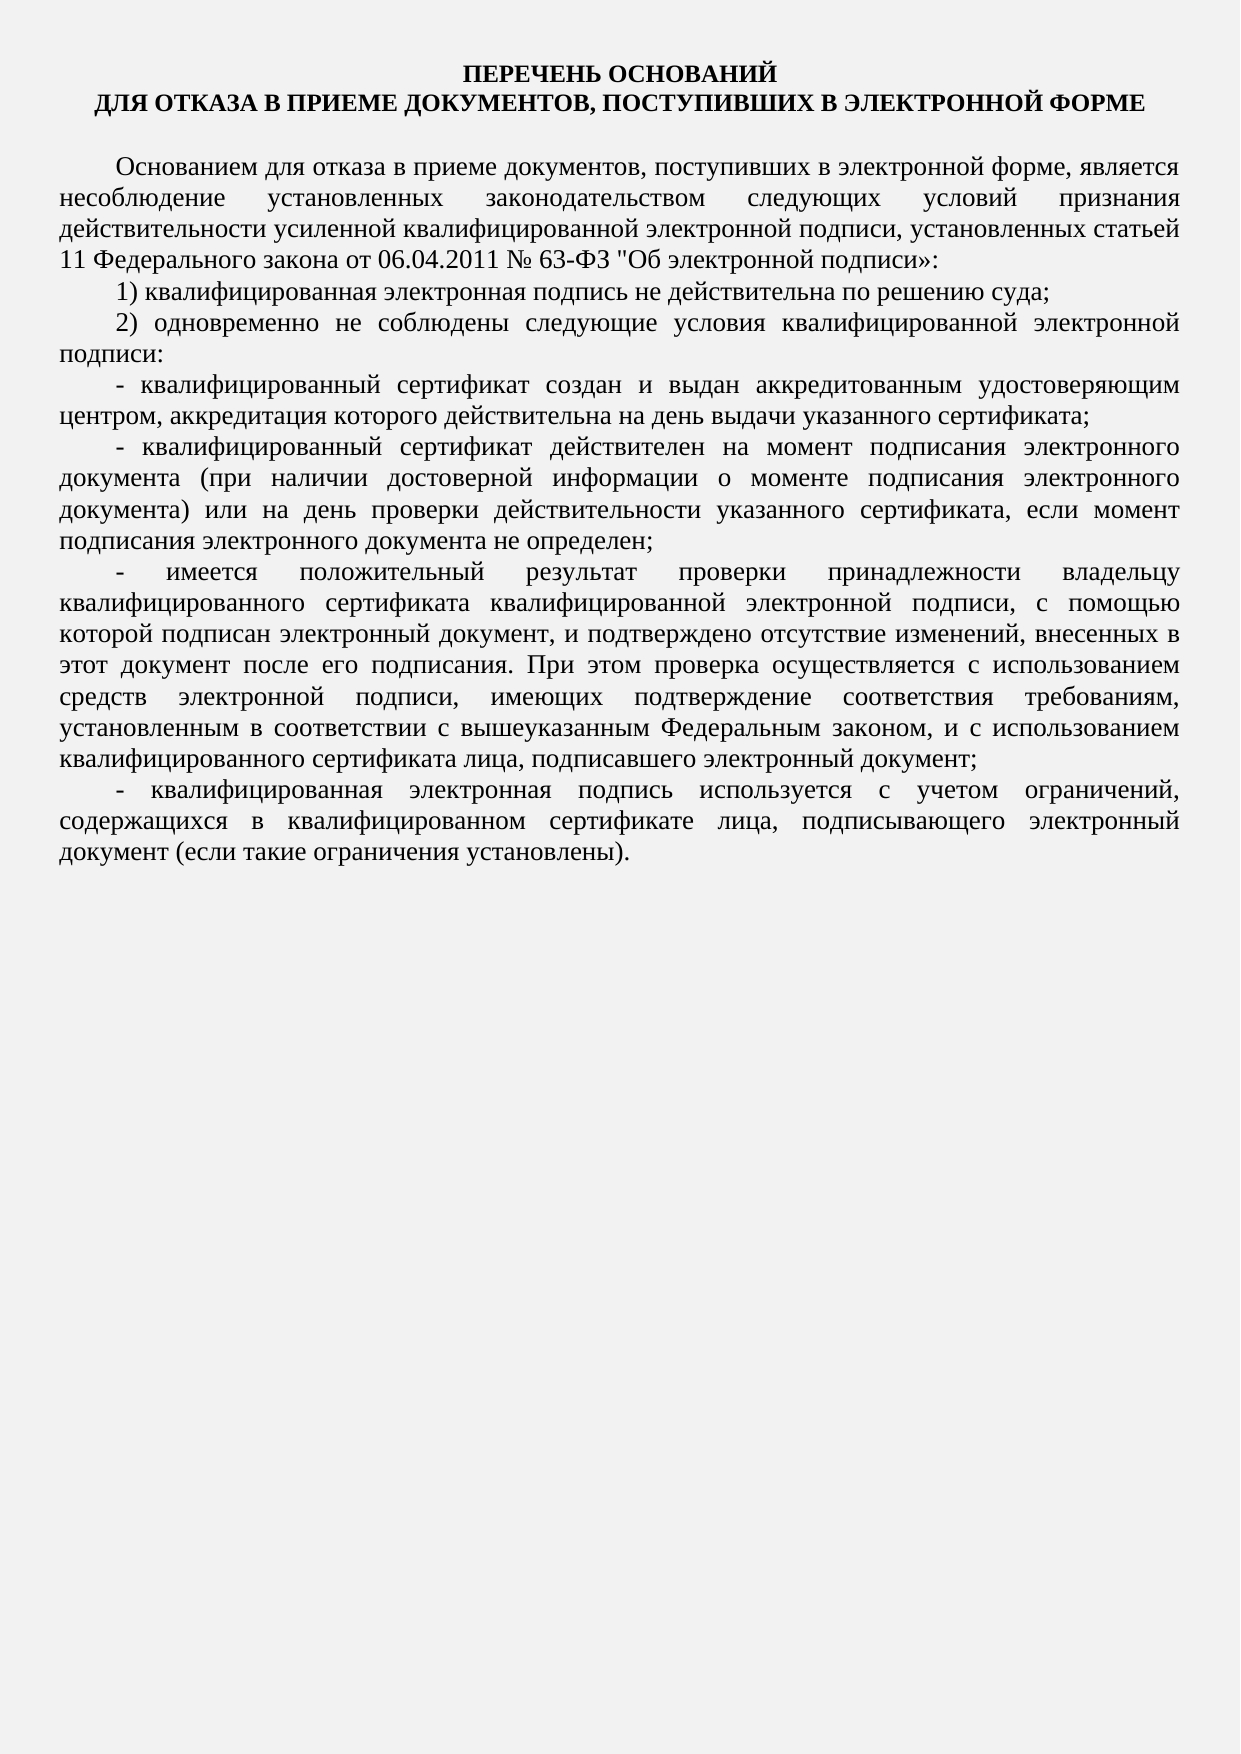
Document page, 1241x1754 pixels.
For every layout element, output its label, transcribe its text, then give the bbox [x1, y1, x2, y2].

text Основанием для отказа в приеме документов, поступивших в электронной форме, является несоблюдение установленных законодательством следующих условий признания действительности усиленной квалифицированной электронной подписи, установленных статьей 11 Федерального закона от 06.04.2011 № 63-ФЗ "Об электронной подписи»: [59, 150, 1181, 275]
text 1) квалифицированная электронная подпись не действительна по решению суда; [59, 275, 1181, 306]
text - имеется положительный результат проверки принадлежности владельцу квалифицированного сертификата квалифицированной электронной подписи, с помощью которой подписан электронный документ, и подтверждено отсутствие изменений, внесенных в этот документ после его подписания. При этом проверка осуществляется с использованием средств электронной подписи, имеющих подтверждение соответствия требованиям, установленным в соответствии с вышеуказанным Федеральным законом, и с использованием квалифицированного сертификата лица, подписавшего электронный документ; [59, 555, 1181, 773]
text - квалифицированный сертификат создан и выдан аккредитованным удостоверяющим центром, аккредитация которого действительна на день выдачи указанного сертификата; [59, 368, 1181, 430]
text ПЕРЕЧЕНЬ ОСНОВАНИЙ [59, 59, 1181, 88]
text - квалифицированная электронная подпись используется с учетом ограничений, содержащихся в квалифицированном сертификате лица, подписывающего электронный документ (если такие ограничения установлены). [59, 773, 1181, 866]
text - квалифицированный сертификат действителен на момент подписания электронного документа (при наличии достоверной информации о моменте подписания электронного документа) или на день проверки действительности указанного сертификата, если момент подписания электронного документа не определен; [59, 430, 1181, 555]
text ДЛЯ ОТКАЗА В ПРИЕМЕ ДОКУМЕНТОВ, ПОСТУПИВШИХ В ЭЛЕКТРОННОЙ ФОРМЕ [59, 88, 1181, 117]
text 2) одновременно не соблюдены следующие условия квалифицированной электронной подписи: [59, 306, 1181, 368]
